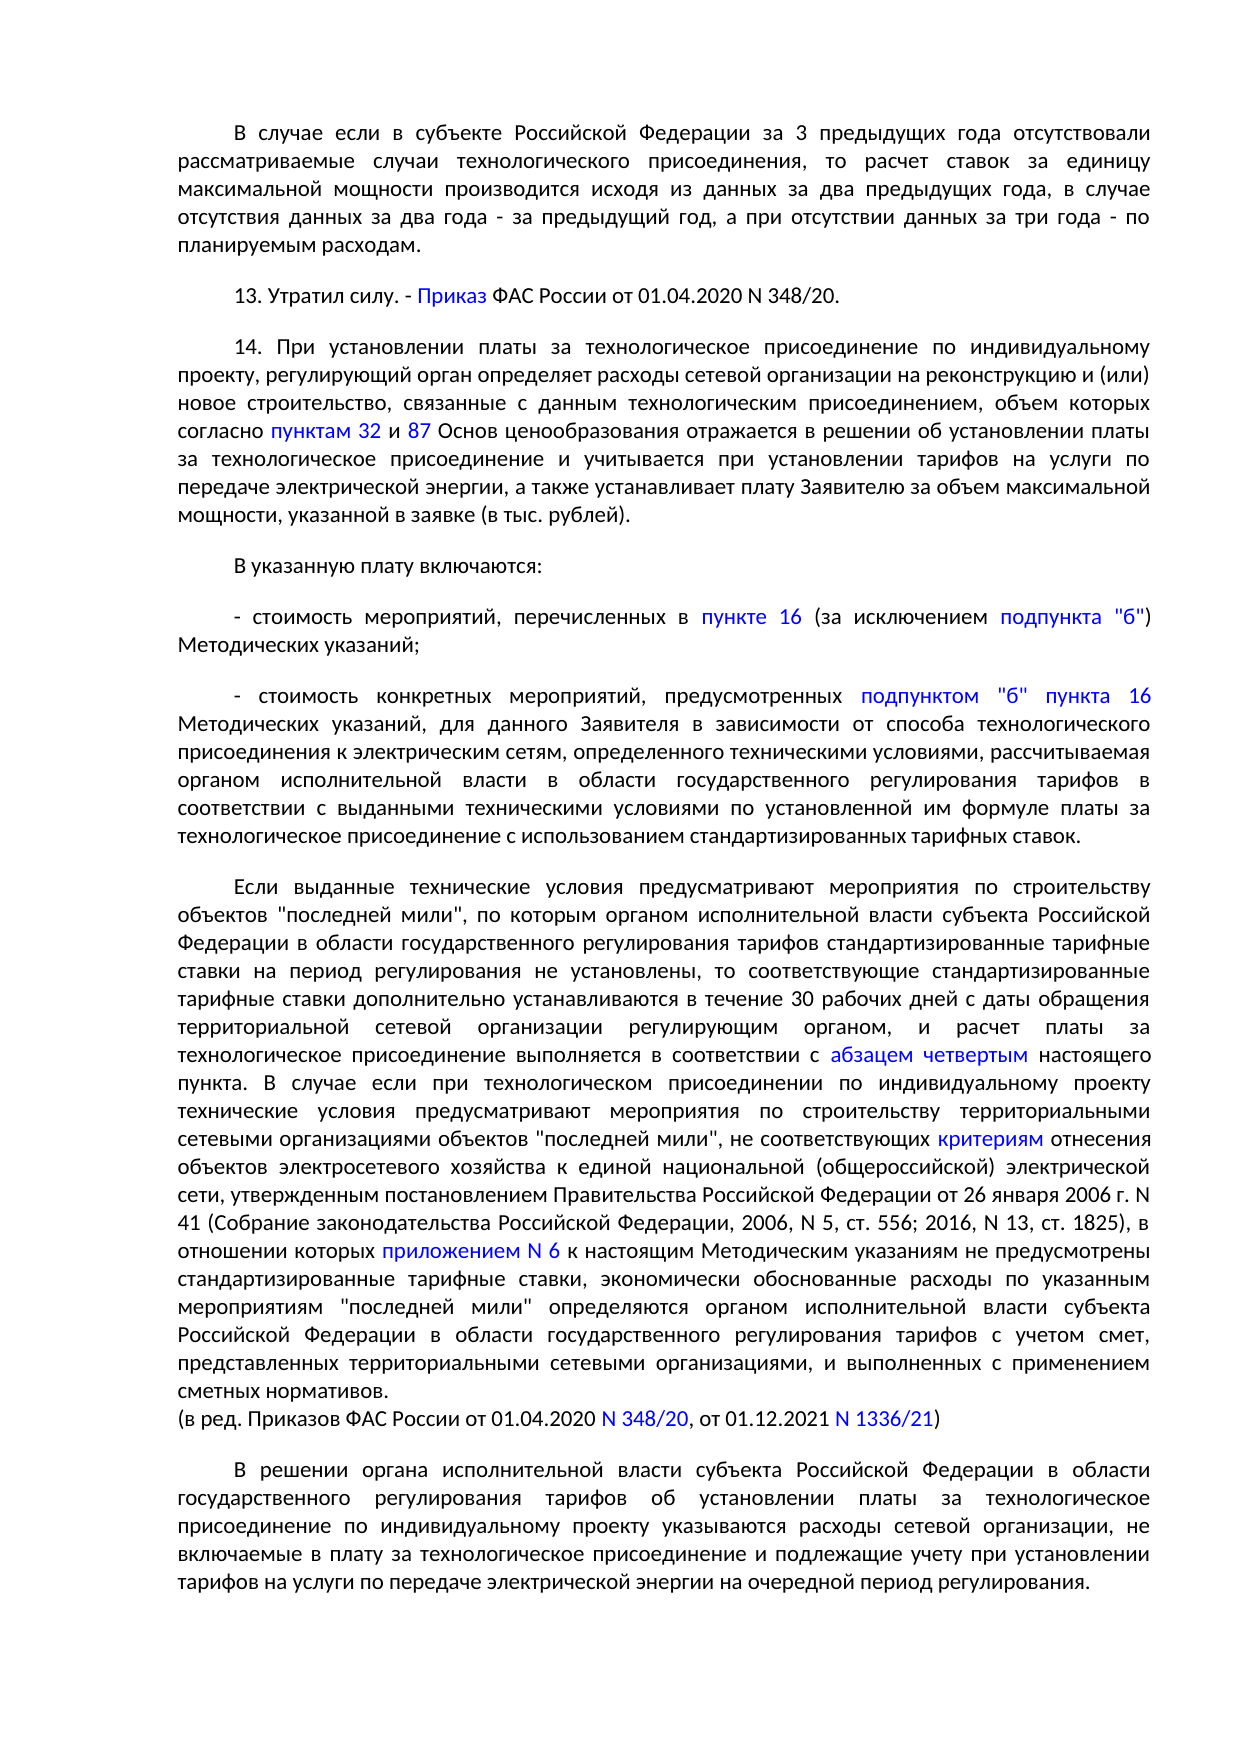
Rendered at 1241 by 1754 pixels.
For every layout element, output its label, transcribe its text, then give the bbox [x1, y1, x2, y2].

text Если выданные технические условия предусматривают мероприятия по строительству объектов "последней мили", по которым органом исполнительной власти субъекта Российской Федерации в области государственного регулирования тарифов стандартизированные тарифные ставки на период регулирования не установлены, то соответствующие стандартизированные тарифные ставки дополнительно устанавливаются в течение 30 рабочих дней с даты обращения территориальной сетевой организации регулирующим органом, и расчет платы за технологическое присоединение выполняется в соответствии с абзацем четвертым настоящего пункта. В случае если при технологическом присоединении по индивидуальному проекту технические условия предусматривают мероприятия по строительству территориальными сетевыми организациями объектов "последней мили", не соответствующих критериям отнесения объектов электросетевого хозяйства к единой национальной (общероссийской) электрической сети, утвержденным постановлением Правительства Российской Федерации от 26 января 2006 г. N 41 (Собрание законодательства Российской Федерации, 2006, N 5, ст. 556; 2016, N 13, ст. 1825), в отношении которых приложением N 6 к настоящим Методическим указаниям не предусмотрены стандартизированные тарифные ставки, экономически обоснованные расходы по указанным мероприятиям "последней мили" определяются органом исполнительной власти субъекта Российской Федерации в области государственного регулирования тарифов с учетом смет, представленных территориальными сетевыми организациями, и выполненных с применением сметных нормативов. [177, 872, 1152, 1404]
text В решении органа исполнительной власти субъекта Российской Федерации в области государственного регулирования тарифов об установлении платы за технологическое присоединение по индивидуальному проекту указываются расходы сетевой организации, не включаемые в плату за технологическое присоединение и подлежащие учету при установлении тарифов на услуги по передаче электрической энергии на очередной период регулирования. [177, 1455, 1152, 1596]
text В указанную плату включаются: [177, 551, 1152, 579]
text 14. При установлении платы за технологическое присоединение по индивидуальному проекту, регулирующий орган определяет расходы сетевой организации на реконструкцию и (или) новое строительство, связанные с данным технологическим присоединением, объем которых согласно пунктам 32 и 87 Основ ценообразования отражается в решении об установлении платы за технологическое присоединение и учитывается при установлении тарифов на услуги по передаче электрической энергии, а также устанавливает плату Заявителю за объем максимальной мощности, указанной в заявке (в тыс. рублей). [177, 332, 1152, 528]
text 13. Утратил силу. - Приказ ФАС России от 01.04.2020 N 348/20. [177, 281, 1152, 309]
text - стоимость мероприятий, перечисленных в пункте 16 (за исключением подпункта "б") Методических указаний; [177, 602, 1152, 658]
text (в ред. Приказов ФАС России от 01.04.2020 N 348/20, от 01.12.2021 N 1336/21) [177, 1404, 1152, 1432]
text - стоимость конкретных мероприятий, предусмотренных подпунктом "б" пункта 16 Методических указаний, для данного Заявителя в зависимости от способа технологического присоединения к электрическим сетям, определенного техническими условиями, рассчитываемая органом исполнительной власти в области государственного регулирования тарифов в соответствии с выданными техническими условиями по установленной им формуле платы за технологическое присоединение с использованием стандартизированных тарифных ставок. [177, 681, 1152, 849]
text В случае если в субъекте Российской Федерации за 3 предыдущих года отсутствовали рассматриваемые случаи технологического присоединения, то расчет ставок за единицу максимальной мощности производится исходя из данных за два предыдущих года, в случае отсутствия данных за два года - за предыдущий год, а при отсутствии данных за три года - по планируемым расходам. [177, 118, 1152, 258]
